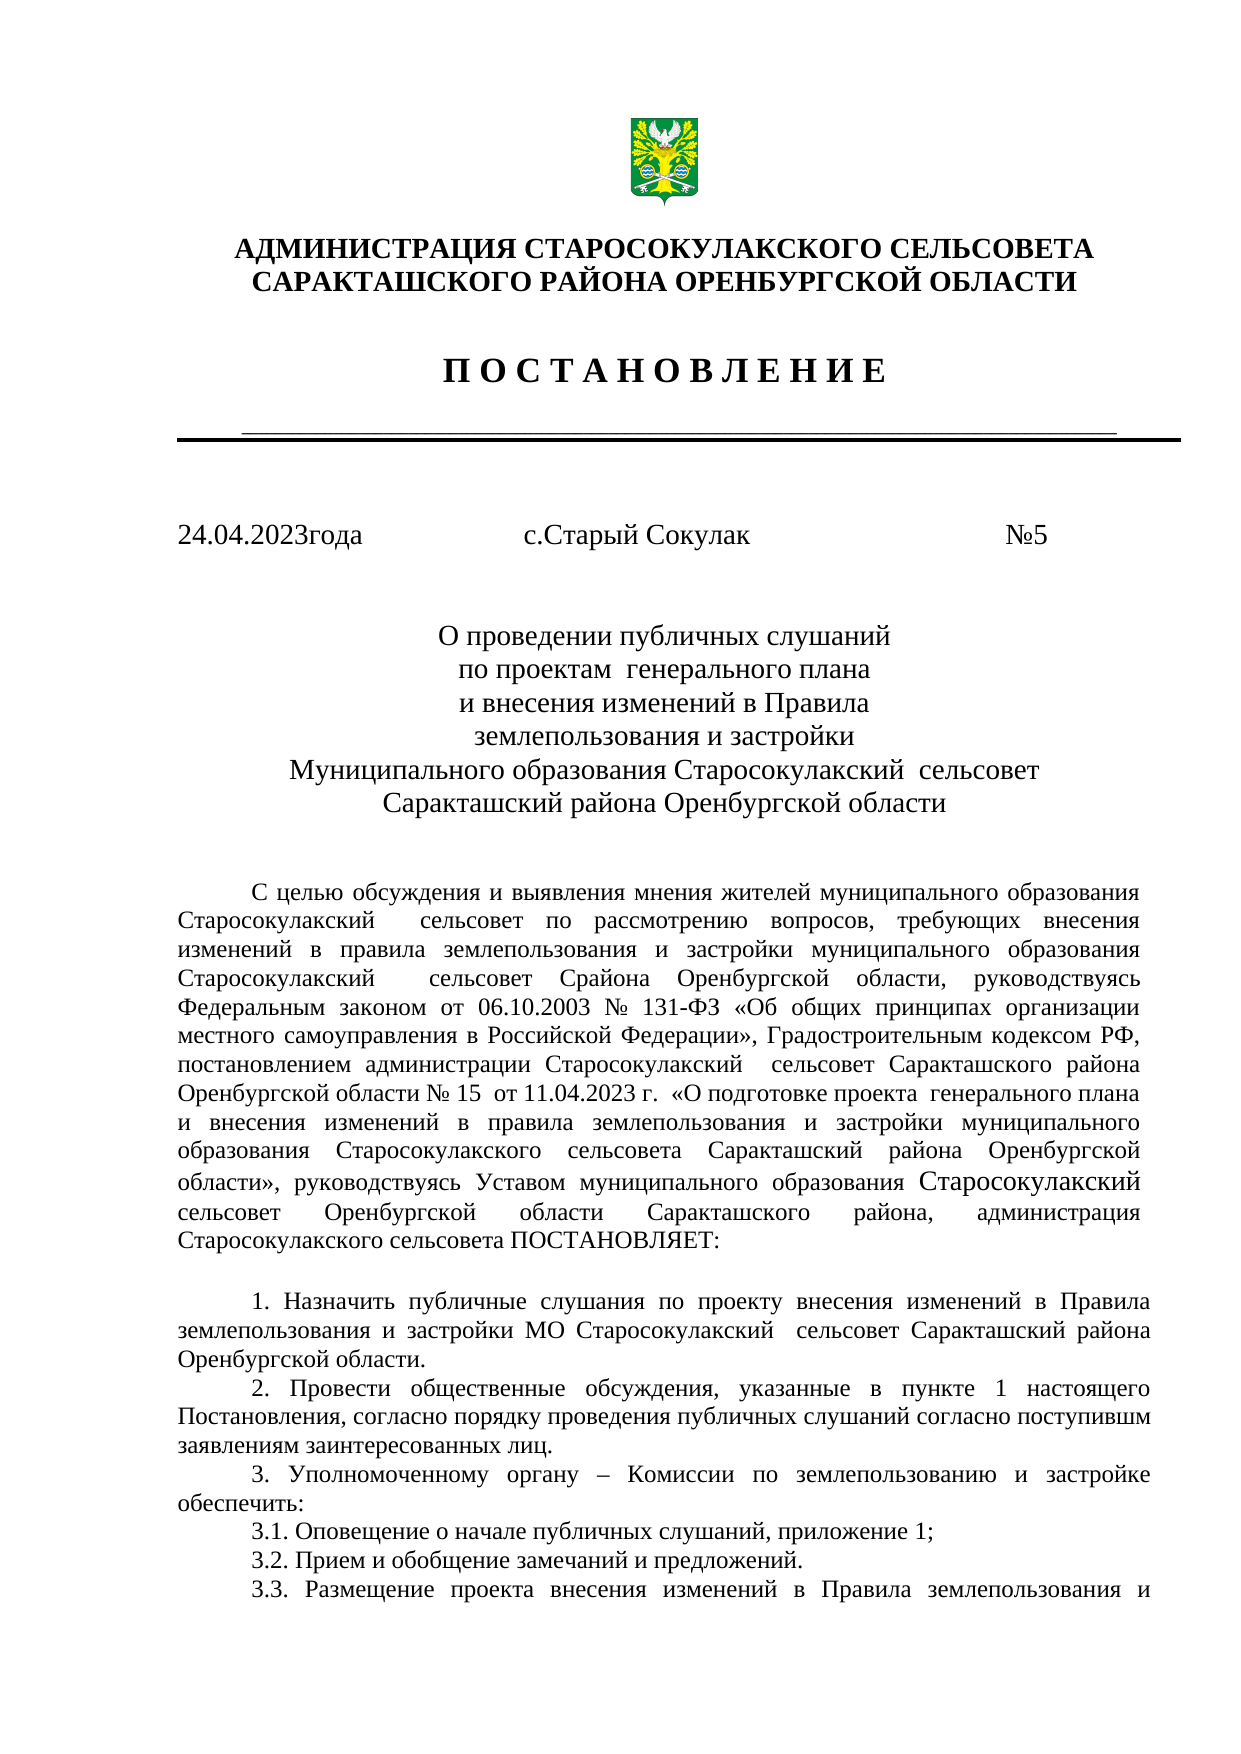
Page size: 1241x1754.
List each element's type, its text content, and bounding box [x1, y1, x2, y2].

text _________________________________________________________________________________________________________ [177, 417, 1181, 438]
text С целью обсуждения и выявления мнения жителей муниципального образования Старосокулакский сельсовет по рассмотрению вопросов, требующих внесения изменений в правила землепользования и застройки муниципального образования Старосокулакский сельсовет Срайона Оренбургской области, руководствуясь Федеральным законом от 06.10.2003 № 131-ФЗ «Об общих принципах организации местного самоуправления в Российской Федерации», Градостроительным кодексом РФ, постановлением администрации Старосокулакский сельсовет Саракташского района Оренбургской области № 15 от 11.04.2023 г. «О подготовке проекта генерального плана и внесения изменений в правила землепользования и застройки муниципального образования Старосокулакского сельсовета Саракташский района Оренбургской области», руководствуясь Уставом муниципального образования Старосокулакский сельсовет Оренбургской области Саракташского района, администрация Старосокулакского сельсовета ПОСТАНОВЛЯЕТ: [177, 877, 1141, 1254]
text по проектам генерального плана [177, 651, 1152, 685]
text П О С Т А Н О В Л Е Н И Е [177, 349, 1152, 390]
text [177, 1574, 1152, 1603]
text 3. Уполномоченному органу – Комиссии по землепользованию и застройке обеспечить: [177, 1459, 1152, 1516]
text О проведении публичных слушаний [177, 618, 1152, 651]
text и внесения изменений в Правила [177, 685, 1152, 718]
text 24.04.2023года с.Старый Сокулак №5 [177, 517, 1166, 551]
text 2. Провести общественные обсуждения, указанные в пункте 1 настоящего Постановления, согласно порядку проведения публичных слушаний согласно поступившм заявлениям заинтересованных лиц. [177, 1373, 1152, 1459]
text 1. Назначить публичные слушания по проекту внесения изменений в Правила землепользования и застройки МО Старосокулакский сельсовет Саракташский района Оренбургской области. [177, 1286, 1152, 1373]
text 3.2. Прием и обобщение замечаний и предложений. [177, 1545, 1152, 1574]
text 3.1. Оповещение о начале публичных слушаний, приложение 1; [177, 1516, 1152, 1545]
text Муниципального образования Старосокулакский сельсовет [177, 752, 1152, 786]
text АДМИНИСТРАЦИЯ СТАРОСОКУЛАКСКОГО СЕЛЬСОВЕТА САРАКТАШСКОГО РАЙОНА ОРЕНБУРГСКОЙ ОБЛАСТИ [177, 231, 1152, 298]
text землепользования и застройки [177, 718, 1152, 752]
picture [630, 118, 698, 206]
text Саракташский района Оренбургской области [177, 786, 1152, 819]
